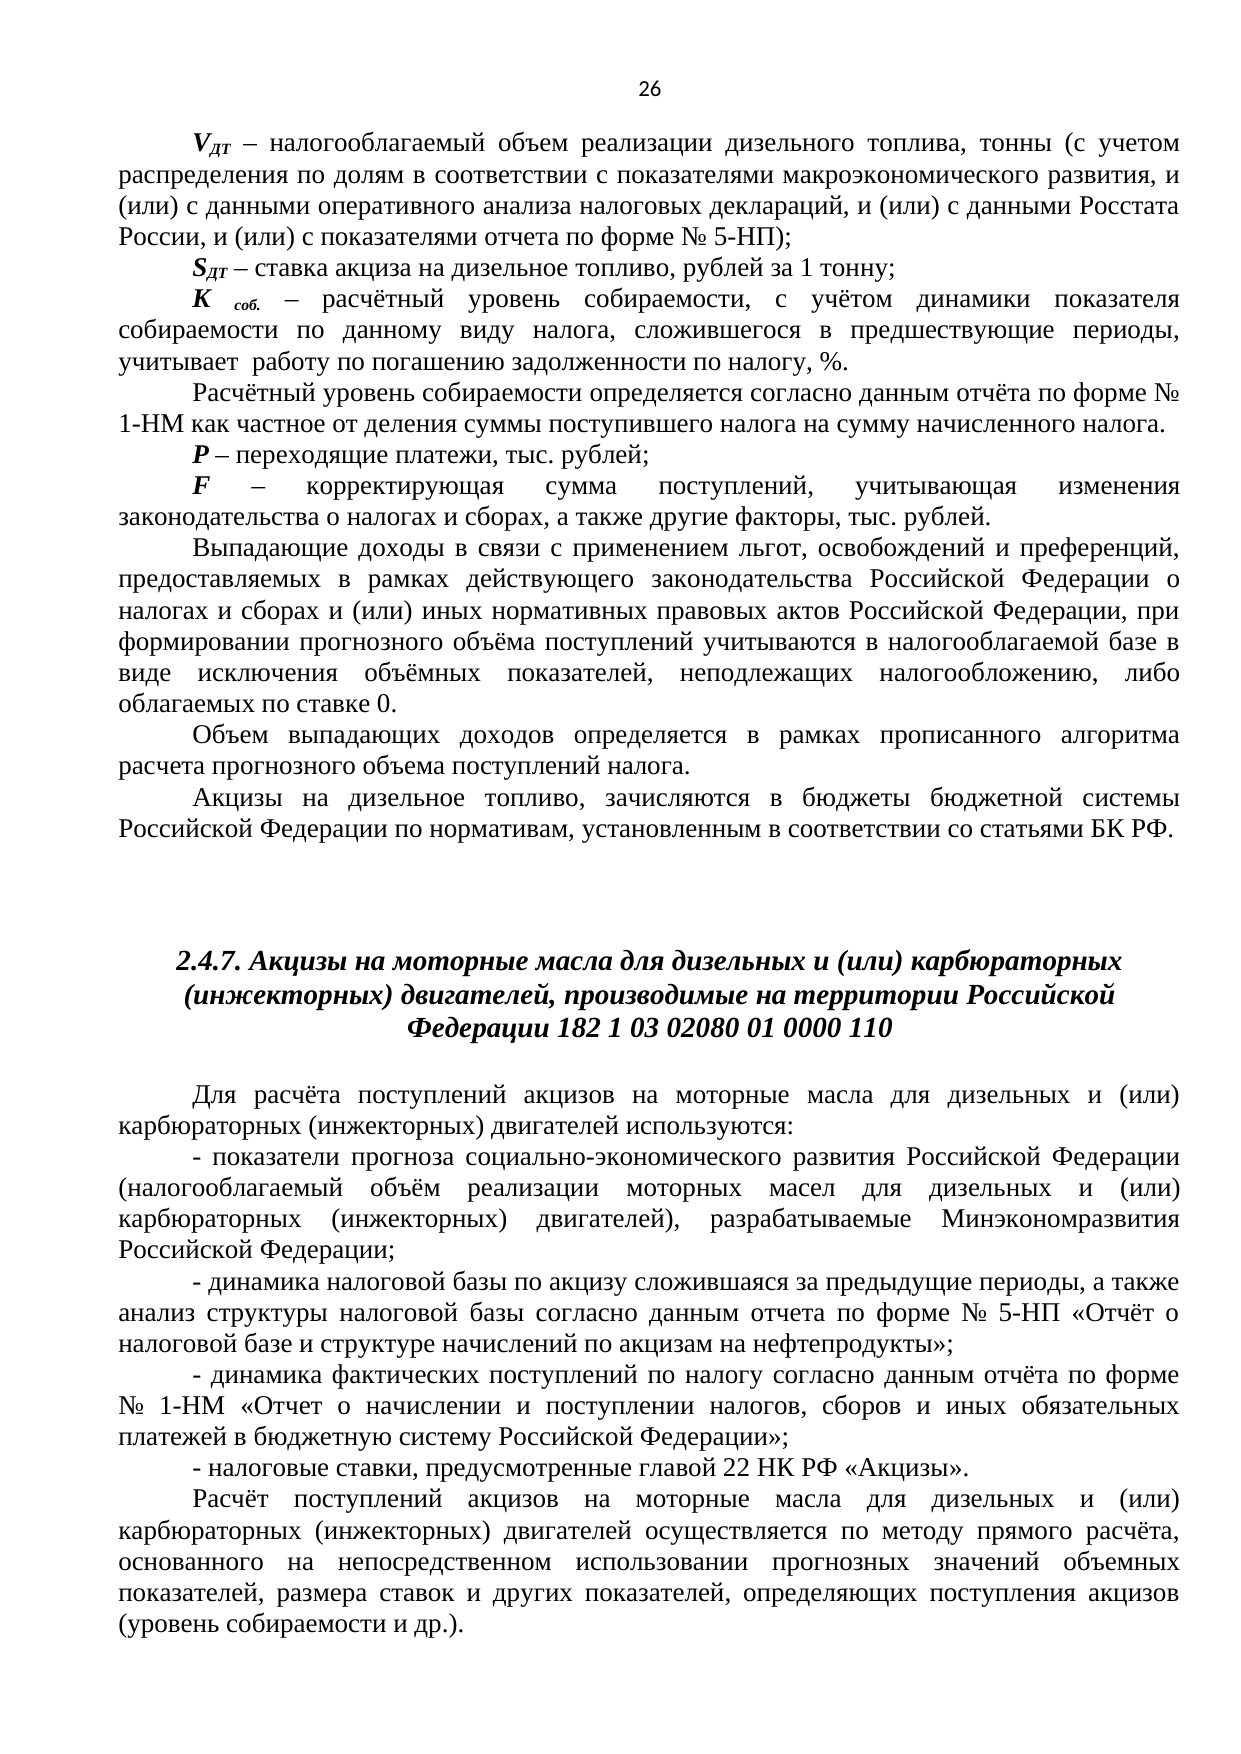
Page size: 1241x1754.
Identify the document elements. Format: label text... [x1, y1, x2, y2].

text - показатели прогноза социально-экономического развития Российской Федерации (налогооблагаемый объём реализации моторных масел для дизельных и (или) карбюраторных (инжекторных) двигателей), разрабатываемые Минэкономразвития Российской Федерации; [118, 1140, 1181, 1264]
text Для расчёта поступлений акцизов на моторные масла для дизельных и (или) карбюраторных (инжекторных) двигателей используются: [118, 1078, 1181, 1140]
text - налоговые ставки, предусмотренные главой 22 НК РФ «Акцизы». [118, 1451, 1181, 1483]
text SДТ – ставка акциза на дизельное топливо, рублей за 1 тонну; [118, 251, 1181, 282]
text VДТ – налогооблагаемый объем реализации дизельного топлива, тонны (с учетом распределения по долям в соответствии с показателями макроэкономического развития, и (или) с данными оперативного анализа налоговых деклараций, и (или) с данными Росстата России, и (или) с показателями отчета по форме № 5-НП); [118, 127, 1181, 251]
text - динамика фактических поступлений по налогу согласно данным отчёта по форме № 1-НМ «Отчет о начислении и поступлении налогов, сборов и иных обязательных платежей в бюджетную систему Российской Федерации»; [118, 1358, 1181, 1451]
text F – корректирующая сумма поступлений, учитывающая изменения законодательства о налогах и сборах, а также другие факторы, тыс. рублей. [118, 469, 1181, 531]
text P – переходящие платежи, тыс. рублей; [118, 438, 1181, 469]
text Расчётный уровень собираемости определяется согласно данным отчёта по форме № 1-НМ как частное от деления суммы поступившего налога на сумму начисленного налога. [118, 376, 1181, 438]
text K соб. – расчётный уровень собираемости, с учётом динамики показателя собираемости по данному виду налога, сложившегося в предшествующие периоды, учитывает работу по погашению задолженности по налогу, %. [118, 282, 1181, 376]
text Объем выпадающих доходов определяется в рамках прописанного алгоритма расчета прогнозного объема поступлений налога. [118, 718, 1181, 781]
subtitle 2.4.7. Акцизы на моторные масла для дизельных и (или) карбюраторных (инжекторных) двигателей, производимые на территории Российской Федерации 182 1 03 02080 01 0000 110 [118, 943, 1181, 1044]
text Выпадающие доходы в связи с применением льгот, освобождений и преференций, предоставляемых в рамках действующего законодательства Российской Федерации о налогах и сборах и (или) иных нормативных правовых актов Российской Федерации, при формировании прогнозного объёма поступлений учитываются в налогооблагаемой базе в виде исключения объёмных показателей, неподлежащих налогообложению, либо облагаемых по ставке 0. [118, 531, 1181, 718]
text Акцизы на дизельное топливо, зачисляются в бюджеты бюджетной системы Российской Федерации по нормативам, установленным в соответствии со статьями БК РФ. [118, 781, 1181, 843]
text Расчёт поступлений акцизов на моторные масла для дизельных и (или) карбюраторных (инжекторных) двигателей осуществляется по методу прямого расчёта, основанного на непосредственном использовании прогнозных значений объемных показателей, размера ставок и других показателей, определяющих поступления акцизов (уровень собираемости и др.). [118, 1483, 1181, 1638]
text - динамика налоговой базы по акцизу сложившаяся за предыдущие периоды, а также анализ структуры налоговой базы согласно данным отчета по форме № 5-НП «Отчёт о налоговой базе и структуре начислений по акцизам на нефтепродукты»; [118, 1264, 1181, 1358]
